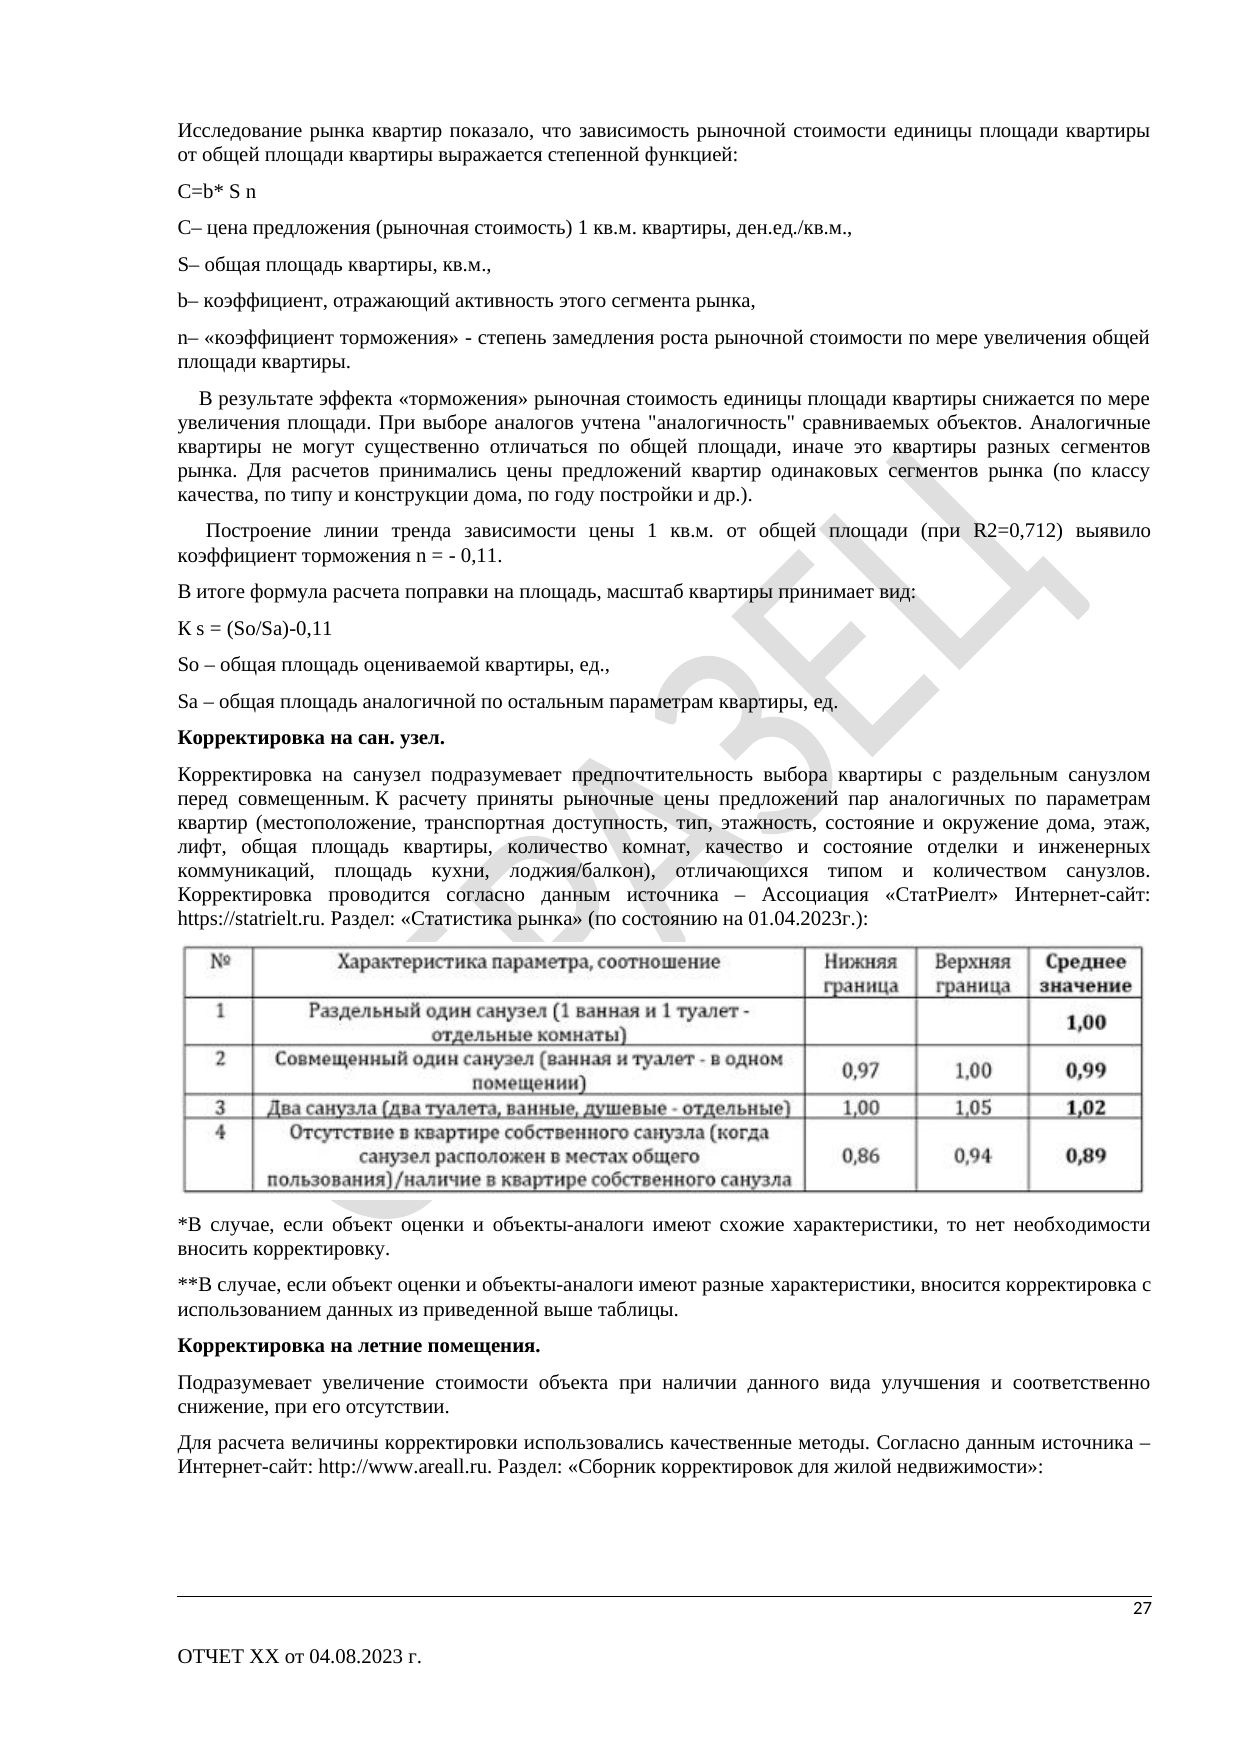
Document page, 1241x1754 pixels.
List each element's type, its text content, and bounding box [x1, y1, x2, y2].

text *В случае, если объект оценки и объекты-аналоги имеют схожие характеристики, то нет необходимости вносить корректировку. [177, 1212, 1152, 1260]
picture [180, 942, 1149, 1200]
text Корректировка на сан. узел. [177, 725, 1152, 749]
text Корректировка на санузел подразумевает предпочтительность выбора квартиры с раздельным санузлом перед совмещенным. К расчету приняты рыночные цены предложений пар аналогичных по параметрам квартир (местоположение, транспортная доступность, тип, этажность, состояние и окружение дома, этаж, лифт, общая площадь квартиры, количество комнат, качество и состояние отделки и инженерных коммуникаций, площадь кухни, лоджия/балкон), отличающихся типом и количеством санузлов. Корректировка проводится согласно данным источника – Ассоциация «СтатРиелт» Интернет-сайт: https://statrielt.ru. Раздел: «Статистика рынка» (по состоянию на 01.04.2023г.): [177, 762, 1152, 930]
text К s = (So/Sa)-0,11 [177, 616, 1152, 640]
text S– общая площадь квартиры, кв.м., [177, 252, 1152, 276]
text Подразумевает увеличение стоимости объекта при наличии данного вида улучшения и соответственно снижение, при его отсутствии. [177, 1369, 1152, 1418]
text Корректировка на летние помещения. [177, 1333, 1152, 1357]
text В итоге формула расчета поправки на площадь, масштаб квартиры принимает вид: [177, 579, 1152, 603]
text В результате эффекта «торможения» рыночная стоимость единицы площади квартиры снижается по мере увеличения площади. При выборе аналогов учтена "аналогичность" сравниваемых объектов. Аналогичные квартиры не могут существенно отличаться по общей площади, иначе это квартиры разных сегментов рынка. Для расчетов принимались цены предложений квартир одинаковых сегментов рынка (по классу качества, по типу и конструкции дома, по году постройки и др.). [177, 386, 1152, 506]
text n– «коэффициент торможения» - степень замедления роста рыночной стоимости по мере увеличения общей площади квартиры. [177, 325, 1152, 373]
text С=b* S n [177, 179, 1152, 203]
text Построение линии тренда зависимости цены 1 кв.м. от общей площади (при R2=0,712) выявило коэффициент торможения n = - 0,11. [177, 518, 1152, 567]
text So – общая площадь оцениваемой квартиры, ед., [177, 652, 1152, 676]
text Исследование рынка квартир показало, что зависимость рыночной стоимости единицы площади квартиры от общей площади квартиры выражается степенной функцией: [177, 118, 1152, 166]
text Для расчета величины корректировки использовались качественные методы. Согласно данным источника –Интернет-сайт: http://www.areall.ru. Раздел: «Сборник корректировок для жилой недвижимости»: [177, 1430, 1152, 1478]
text **В случае, если объект оценки и объекты-аналоги имеют разные характеристики, вносится корректировка с использованием данных из приведенной выше таблицы. [177, 1272, 1152, 1321]
text Sa – общая площадь аналогичной по остальным параметрам квартиры, ед. [177, 689, 1152, 713]
text b– коэффициент, отражающий активность этого сегмента рынка, [177, 288, 1152, 312]
text C– цена предложения (рыночная стоимость) 1 кв.м. квартиры, ден.ед./кв.м., [177, 215, 1152, 239]
